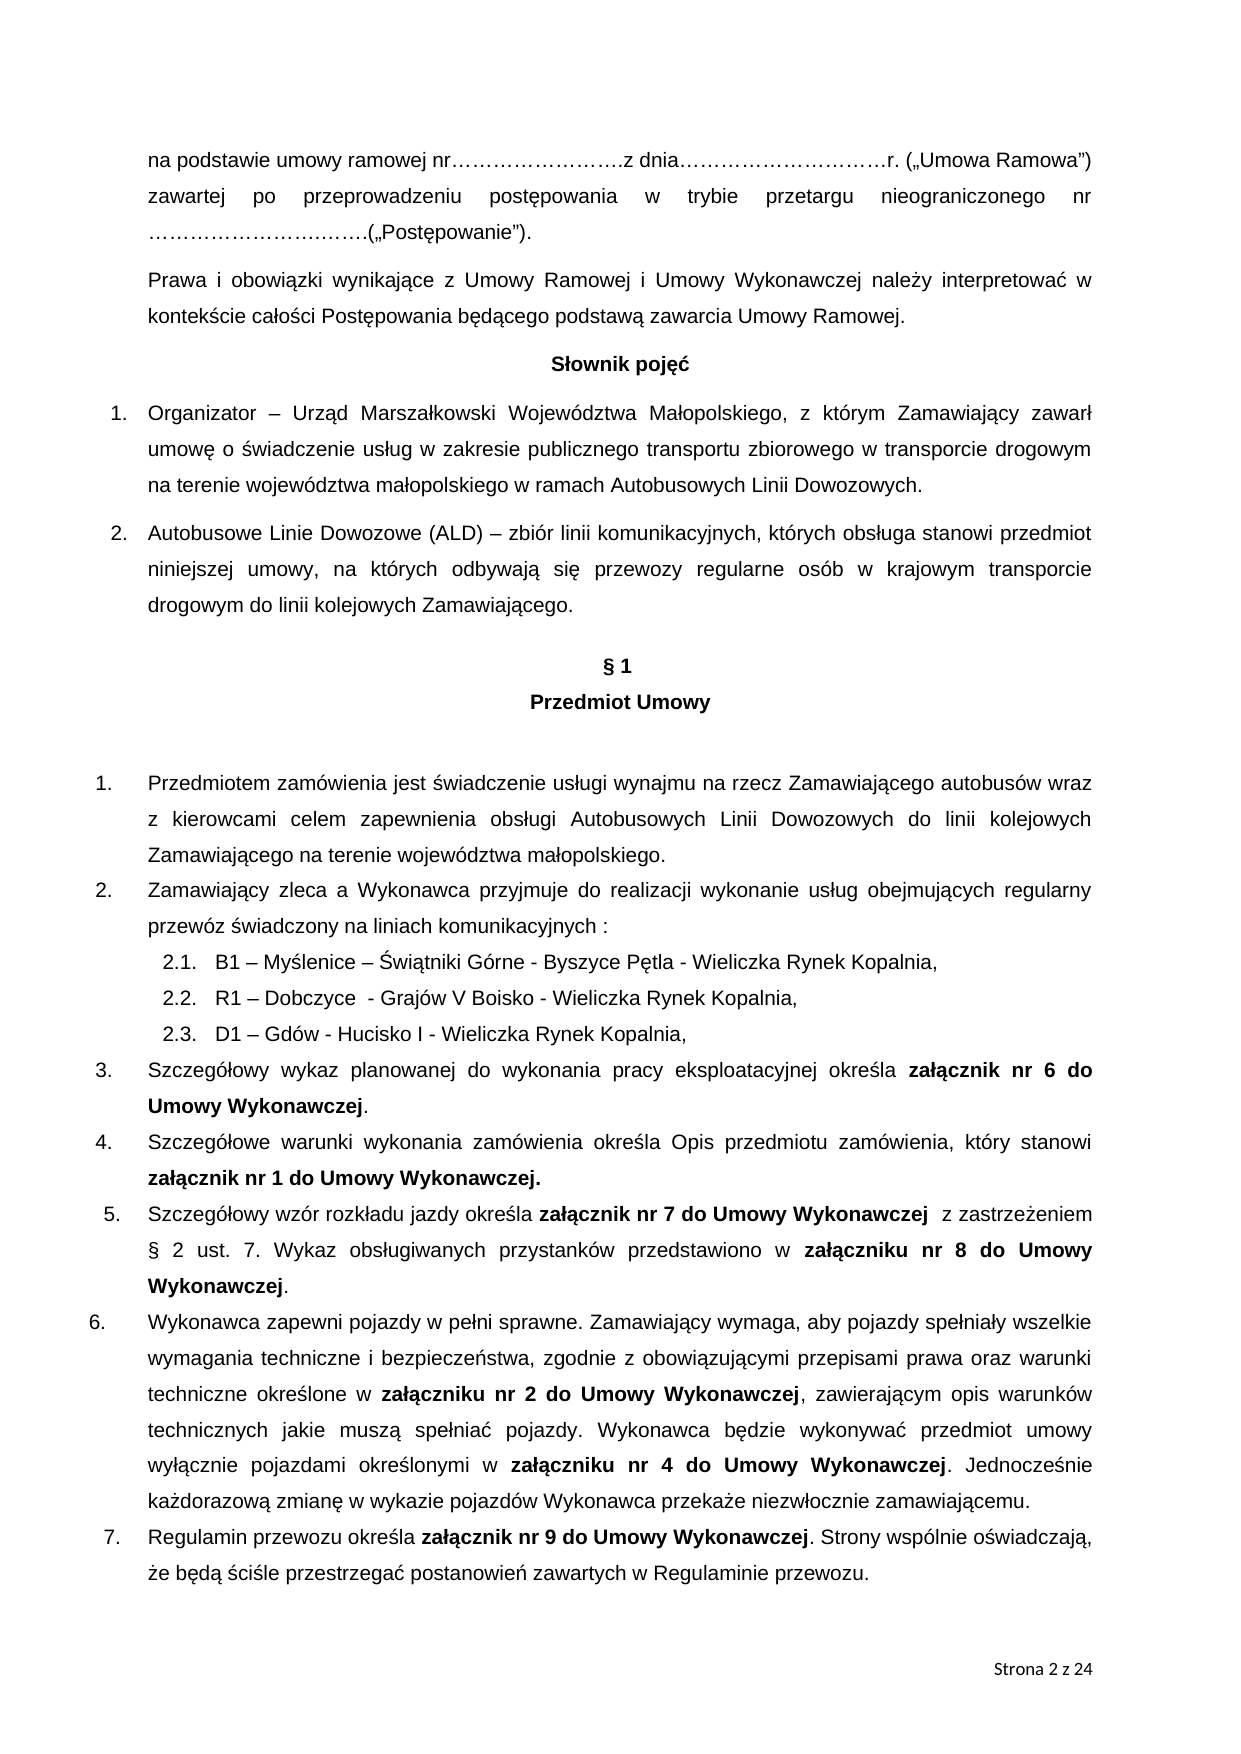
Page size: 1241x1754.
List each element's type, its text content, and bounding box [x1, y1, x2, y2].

text Słownik pojęć [148, 352, 1093, 376]
list R1 – Dobczyce - Grajów V Boisko - Wieliczka Rynek Kopalnia, [162, 986, 1093, 1010]
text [148, 148, 1093, 243]
list B1 – Myślenice – Świątniki Górne - Byszyce Pętla - Wieliczka Rynek Kopalnia, [162, 950, 1093, 974]
list Zamawiający zleca a Wykonawca przyjmuje do realizacji wykonanie usług obejmujących regularny przewóz świadczony na liniach komunikacyjnych : [95, 878, 1093, 938]
list Szczegółowy wykaz planowanej do wykonania pracy eksploatacyjnej określa załącznik nr 6 do Umowy Wykonawczej. [95, 1058, 1093, 1118]
text § 1 Przedmiot Umowy [148, 654, 1093, 714]
list Przedmiotem zamówienia jest świadczenie usługi wynajmu na rzecz Zamawiającego autobusów wraz z kierowcami celem zapewnienia obsługi Autobusowych Linii Dowozowych do linii kolejowych Zamawiającego na terenie województwa małopolskiego. [95, 771, 1093, 866]
list Szczegółowe warunki wykonania zamówienia określa Opis przedmiotu zamówienia, który stanowi załącznik nr 1 do Umowy Wykonawczej. [95, 1130, 1093, 1190]
list Wykonawca zapewni pojazdy w pełni sprawne. Zamawiający wymaga, aby pojazdy spełniały wszelkie wymagania techniczne i bezpieczeństwa, zgodnie z obowiązującymi przepisami prawa oraz warunki techniczne określone w załączniku nr 2 do Umowy Wykonawczej, zawierającym opis warunków technicznych jakie muszą spełniać pojazdy. Wykonawca będzie wykonywać przedmiot umowy wyłącznie pojazdami określonymi w załączniku nr 4 do Umowy Wykonawczej. Jednocześnie każdorazową zmianę w wykazie pojazdów Wykonawca przekaże niezwłocznie zamawiającemu. [88, 1309, 1093, 1513]
text Prawa i obowiązki wynikające z Umowy Ramowej i Umowy Wykonawczej należy interpretować w kontekście całości Postępowania będącego podstawą zawarcia Umowy Ramowej. [148, 268, 1093, 328]
list D1 – Gdów - Hucisko I - Wieliczka Rynek Kopalnia, [162, 1022, 1093, 1046]
list Szczegółowy wzór rozkładu jazdy określa załącznik nr 7 do Umowy Wykonawczej z zastrzeżeniem § 2 ust. 7. Wykaz obsługiwanych przystanków przedstawiono w załączniku nr 8 do Umowy Wykonawczej. [103, 1202, 1093, 1298]
list Organizator – Urząd Marszałkowski Województwa Małopolskiego, z którym Zamawiający zawarł umowę o świadczenie usług w zakresie publicznego transportu zbiorowego w transporcie drogowym na terenie województwa małopolskiego w ramach Autobusowych Linii Dowozowych. [110, 401, 1093, 497]
list Regulamin przewozu określa załącznik nr 9 do Umowy Wykonawczej. Strony wspólnie oświadczają, że będą ściśle przestrzegać postanowień zawartych w Regulaminie przewozu. [103, 1525, 1093, 1585]
list Autobusowe Linie Dowozowe (ALD) – zbiór linii komunikacyjnych, których obsługa stanowi przedmiot niniejszej umowy, na których odbywają się przewozy regularne osób w krajowym transporcie drogowym do linii kolejowych Zamawiającego. [110, 521, 1093, 617]
